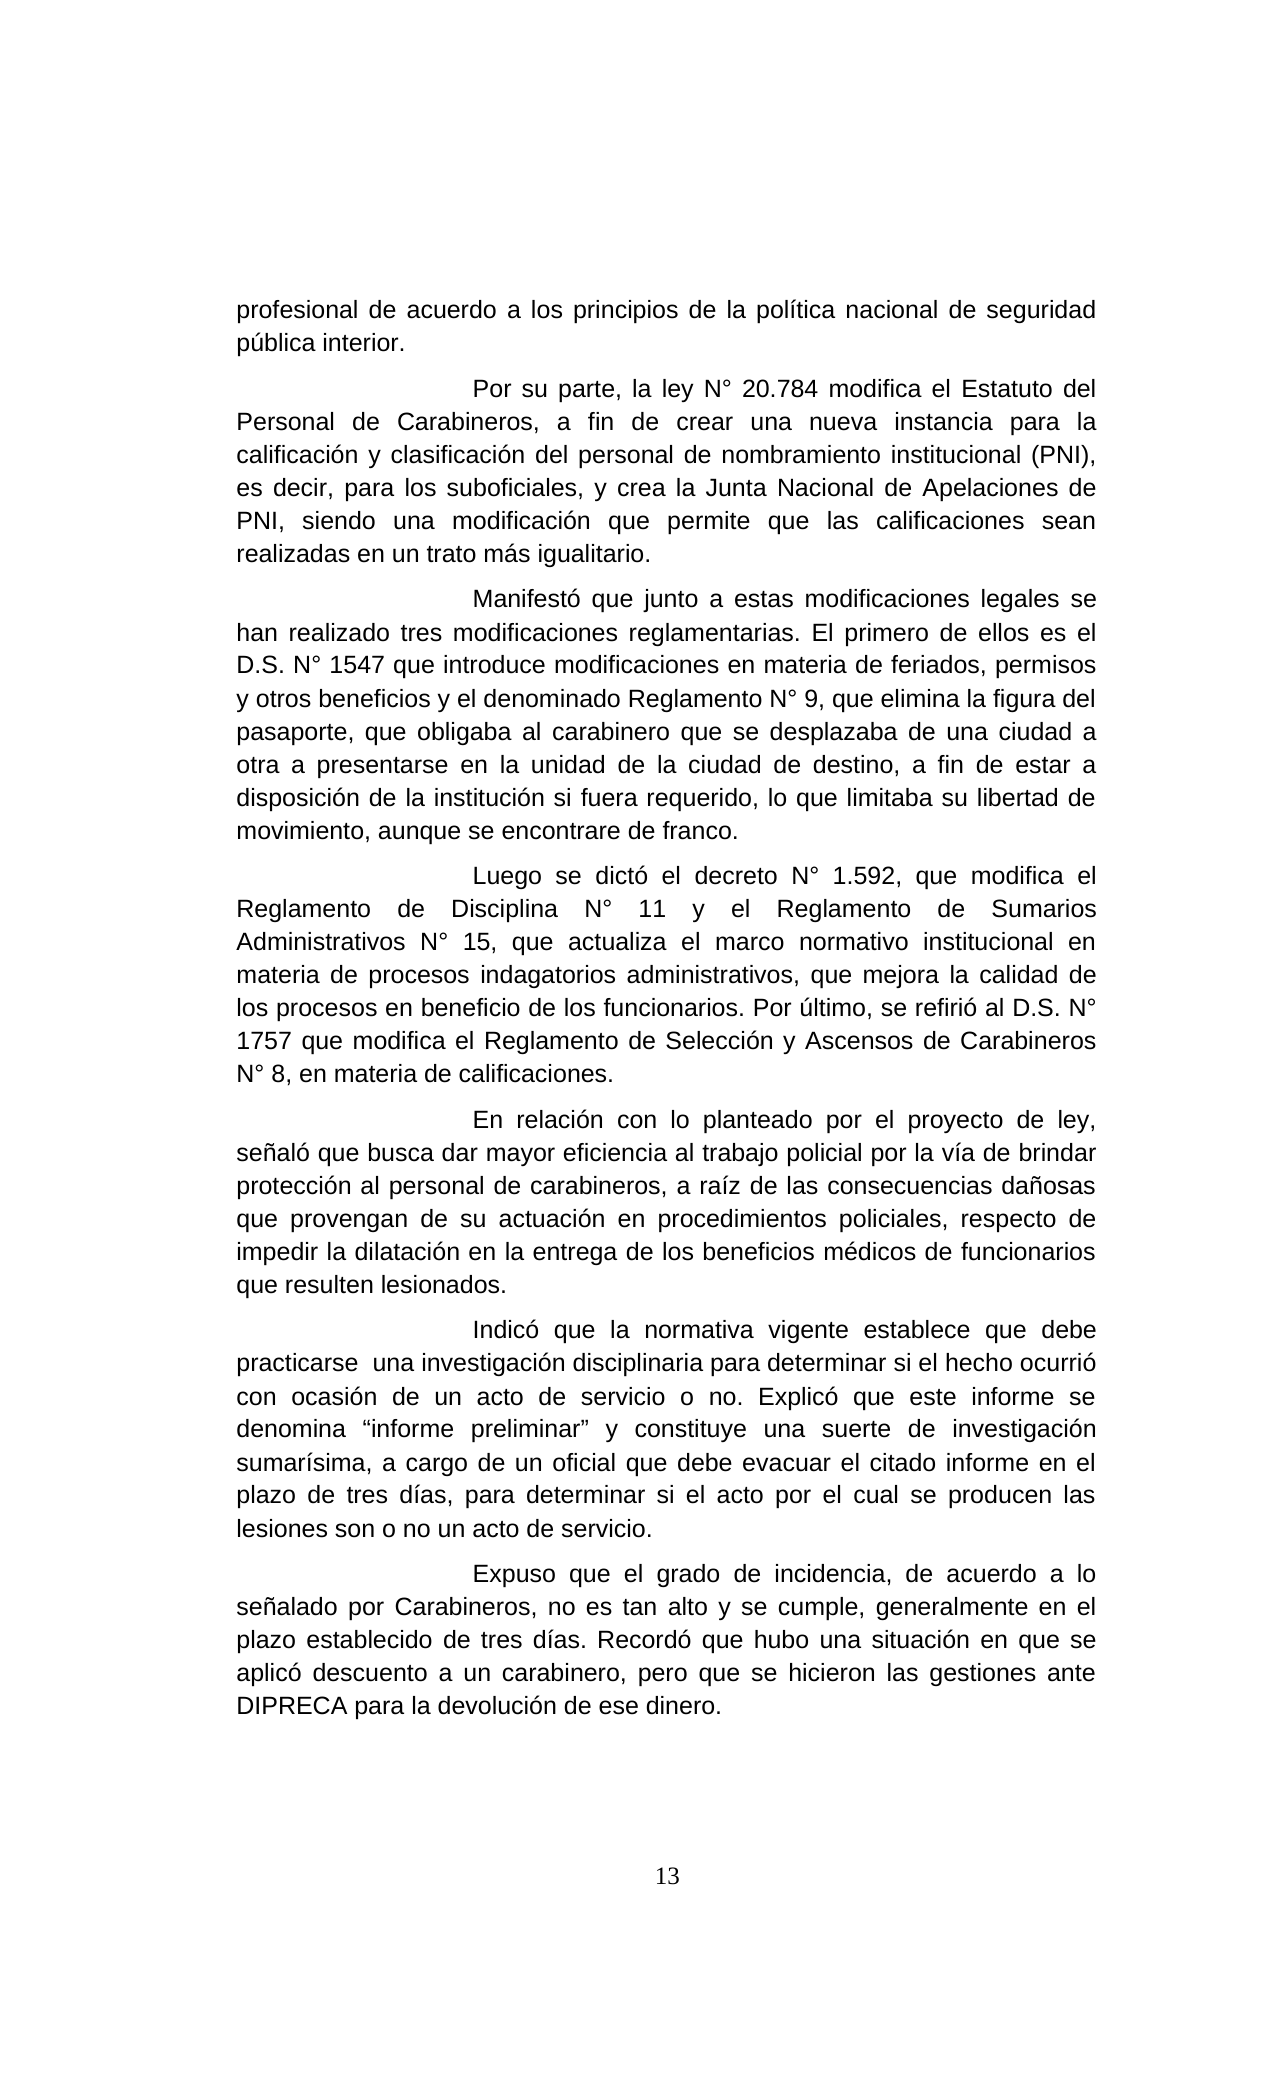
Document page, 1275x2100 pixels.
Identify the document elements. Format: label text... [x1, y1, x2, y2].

text En relación con lo planteado por el proyecto de ley, señaló que busca dar mayor eficiencia al trabajo policial por la vía de brindar protección al personal de carabineros, a raíz de las consecuencias dañosas que provengan de su actuación en procedimientos policiales, respecto de impedir la dilatación en la entrega de los beneficios médicos de funcionarios que resulten lesionados. [236, 1105, 1098, 1299]
text Indicó que la normativa vigente establece que debe practicarse una investigación disciplinaria para determinar si el hecho ocurrió con ocasión de un acto de servicio o no. Explicó que este informe se denomina “informe preliminar” y constituye una suerte de investigación sumarísima, a cargo de un oficial que debe evacuar el citado informe en el plazo de tres días, para determinar si el acto por el cual se producen las lesiones son o no un acto de servicio. [236, 1315, 1098, 1542]
text Expuso que el grado de incidencia, de acuerdo a lo señalado por Carabineros, no es tan alto y se cumple, generalmente en el plazo establecido de tres días. Recordó que hubo una situación en que se aplicó descuento a un carabinero, pero que se hicieron las gestiones ante DIPRECA para la devolución de ese dinero. [236, 1559, 1098, 1720]
text Manifestó que junto a estas modificaciones legales se han realizado tres modificaciones reglamentarias. El primero de ellos es el D.S. N° 1547 que introduce modificaciones en materia de feriados, permisos y otros beneficios y el denominado Reglamento N° 9, que elimina la figura del pasaporte, que obligaba al carabinero que se desplazaba de una ciudad a otra a presentarse en la unidad de la ciudad de destino, a fin de estar a disposición de la institución si fuera requerido, lo que limitaba su libertad de movimiento, aunque se encontrare de franco. [236, 584, 1098, 844]
text Por su parte, la ley N° 20.784 modifica el Estatuto del Personal de Carabineros, a fin de crear una nueva instancia para la calificación y clasificación del personal de nombramiento institucional (PNI), es decir, para los suboficiales, y crea la Junta Nacional de Apelaciones de PNI, siendo una modificación que permite que las calificaciones sean realizadas en un trato más igualitario. [236, 374, 1098, 568]
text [236, 295, 1098, 357]
text Luego se dictó el decreto N° 1.592, que modifica el Reglamento de Disciplina N° 11 y el Reglamento de Sumarios Administrativos N° 15, que actualiza el marco normativo institucional en materia de procesos indagatorios administrativos, que mejora la calidad de los procesos en beneficio de los funcionarios. Por último, se refirió al D.S. N° 1757 que modifica el Reglamento de Selección y Ascensos de Carabineros N° 8, en materia de calificaciones. [236, 861, 1098, 1088]
